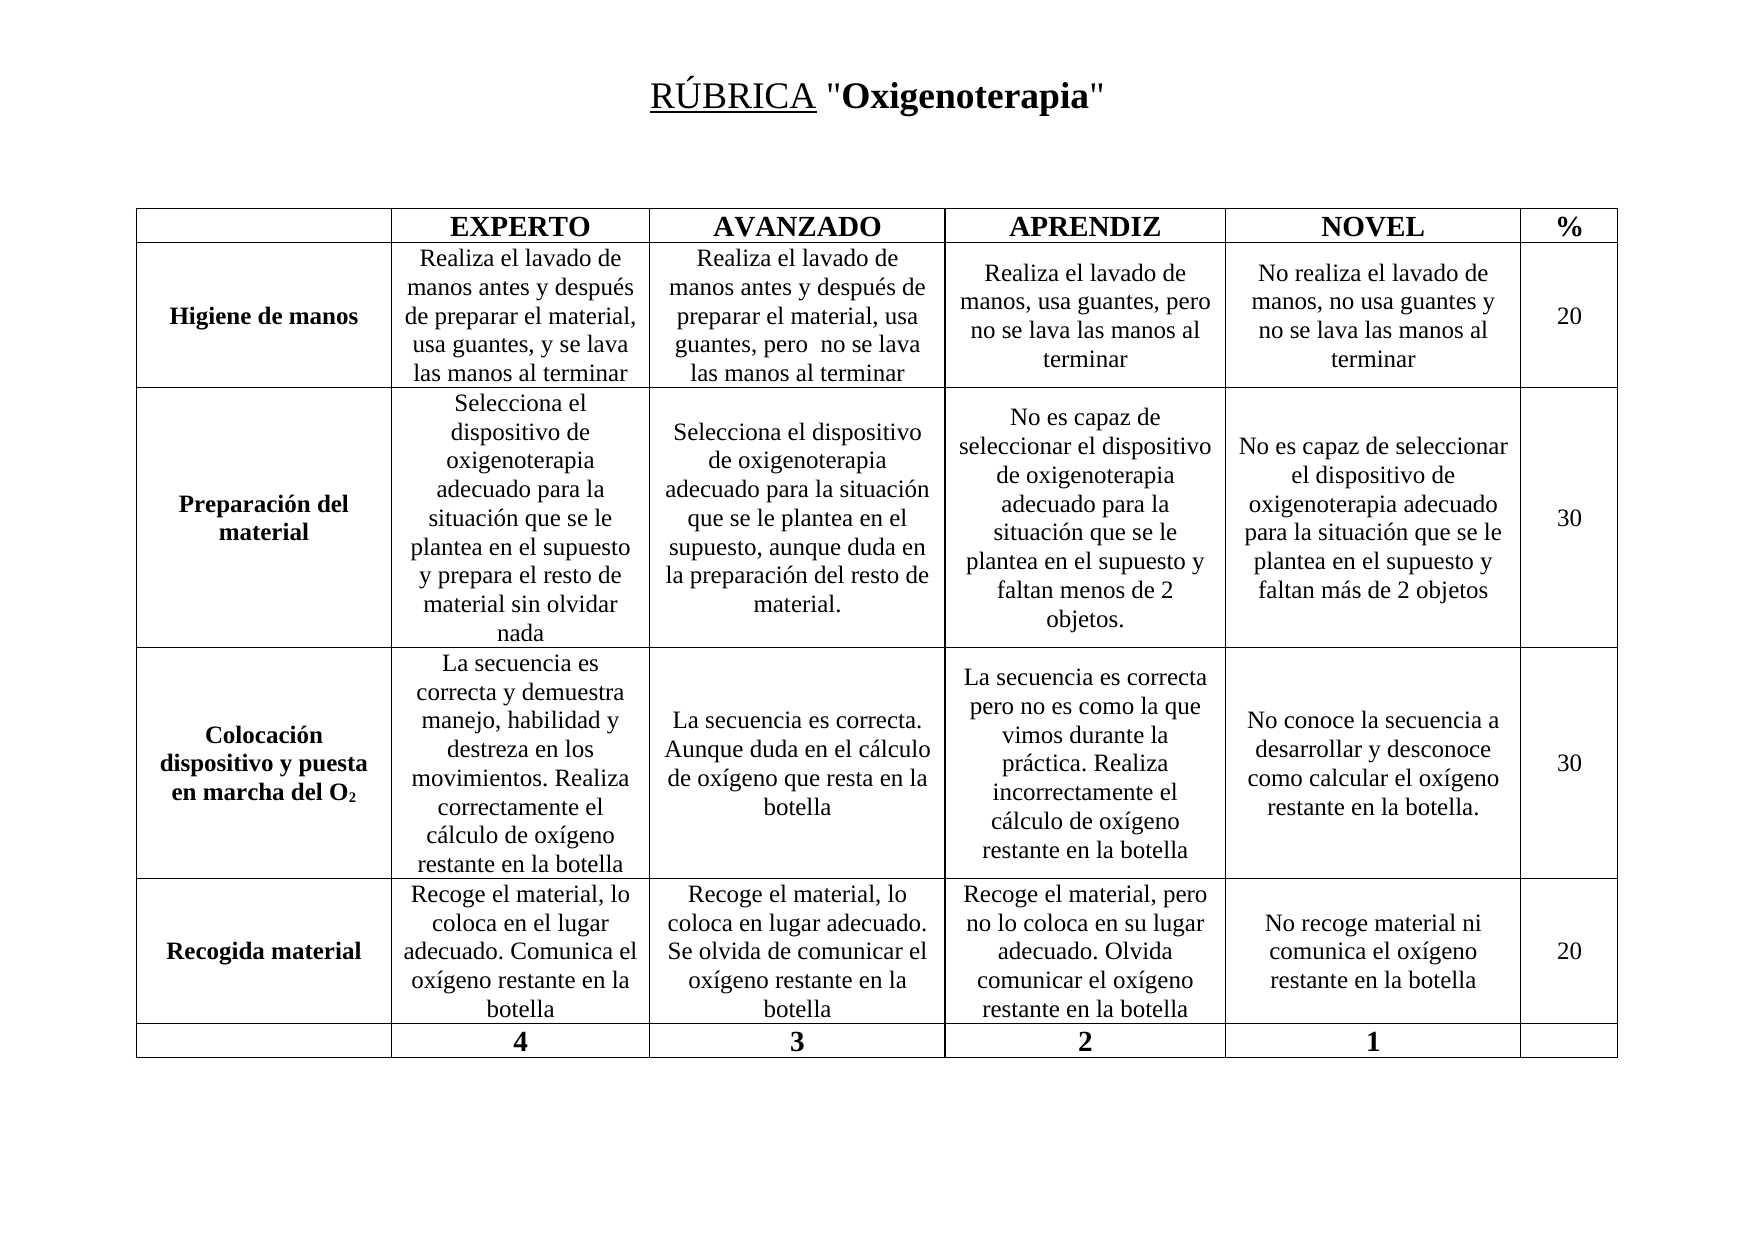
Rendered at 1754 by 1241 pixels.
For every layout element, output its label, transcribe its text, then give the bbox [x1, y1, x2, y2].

table_cell Preparación del material [137, 388, 391, 647]
table_cell 2 [946, 1024, 1225, 1057]
table_cell Colocación dispositivo y puesta en marcha del O2 [137, 648, 391, 878]
table_cell Selecciona el dispositivo de oxigenoterapia adecuado para la situación que se le plantea en el supuesto, aunque duda en la preparación del resto de material. [650, 388, 944, 647]
table_cell Realiza el lavado de manos antes y después de preparar el material, usa guantes, pero no se lava las manos al terminar [650, 243, 944, 387]
table_header % [1521, 209, 1617, 242]
table_cell No realiza el lavado de manos, no usa guantes y no se lava las manos al terminar [1226, 243, 1520, 387]
table_cell Recogida material [137, 879, 391, 1023]
table_cell [137, 1024, 391, 1057]
table_cell Recoge el material, lo coloca en el lugar adecuado. Comunica el oxígeno restante en la botella [392, 879, 649, 1023]
table_cell Higiene de manos [137, 243, 391, 387]
table_cell 3 [650, 1024, 944, 1057]
table_header APRENDIZ [946, 209, 1225, 242]
table_header [137, 209, 391, 242]
table_cell 1 [1226, 1024, 1520, 1057]
table_header EXPERTO [392, 209, 649, 242]
table_cell Realiza el lavado de manos antes y después de preparar el material, usa guantes, y se lava las manos al terminar [392, 243, 649, 387]
table_cell No es capaz de seleccionar el dispositivo de oxigenoterapia adecuado para la situación que se le plantea en el supuesto y faltan más de 2 objetos [1226, 388, 1520, 647]
table_cell La secuencia es correcta y demuestra manejo, habilidad y destreza en los movimientos. Realiza correctamente el cálculo de oxígeno restante en la botella [392, 648, 649, 878]
table_cell Selecciona el dispositivo de oxigenoterapia adecuado para la situación que se le plantea en el supuesto y prepara el resto de material sin olvidar nada [392, 388, 649, 647]
table_cell Recoge el material, pero no lo coloca en su lugar adecuado. Olvida comunicar el oxígeno restante en la botella [946, 879, 1225, 1023]
table_cell No recoge material ni comunica el oxígeno restante en la botella [1226, 879, 1520, 1023]
table_cell 30 [1521, 388, 1617, 647]
table_header AVANZADO [650, 209, 944, 242]
table_cell 20 [1521, 243, 1617, 387]
table_cell La secuencia es correcta. Aunque duda en el cálculo de oxígeno que resta en la botella [650, 648, 944, 878]
table_cell Realiza el lavado de manos, usa guantes, pero no se lava las manos al terminar [946, 243, 1225, 387]
table_cell [1521, 1024, 1617, 1057]
table_cell No es capaz de seleccionar el dispositivo de oxigenoterapia adecuado para la situación que se le plantea en el supuesto y faltan menos de 2 objetos. [946, 388, 1225, 647]
table_cell No conoce la secuencia a desarrollar y desconoce como calcular el oxígeno restante en la botella. [1226, 648, 1520, 878]
table_cell 20 [1521, 879, 1617, 1023]
table_header NOVEL [1226, 209, 1520, 242]
table_cell 30 [1521, 648, 1617, 878]
table_cell Recoge el material, lo coloca en lugar adecuado. Se olvida de comunicar el oxígeno restante en la botella [650, 879, 944, 1023]
table_cell La secuencia es correcta pero no es como la que vimos durante la práctica. Realiza incorrectamente el cálculo de oxígeno restante en la botella [946, 648, 1225, 878]
table_cell 4 [392, 1024, 649, 1057]
